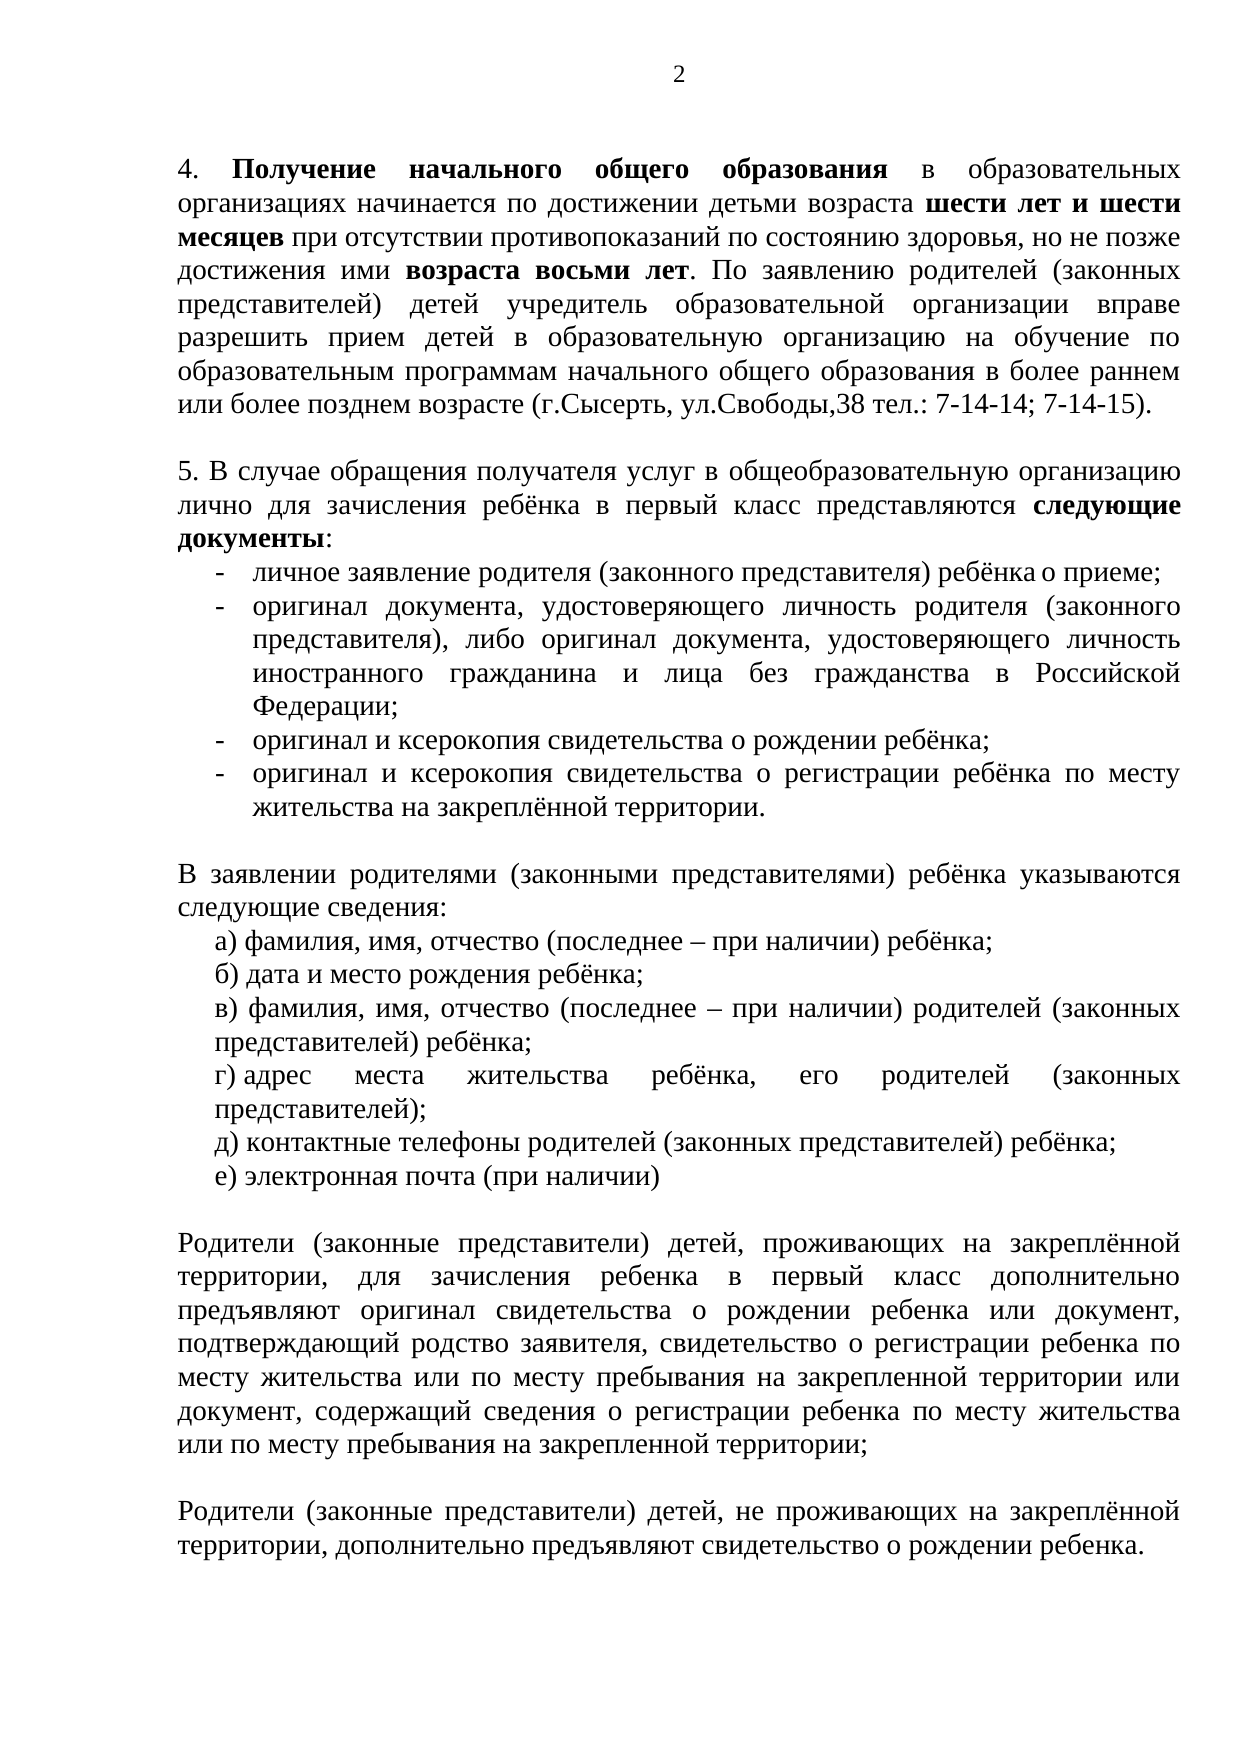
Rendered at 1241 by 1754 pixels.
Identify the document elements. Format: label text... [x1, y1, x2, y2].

text В заявлении родителями (законными представителями) ребёнка указываются следующие сведения: [177, 856, 1181, 923]
text Родители (законные представители) детей, проживающих на закреплённой территории, для зачисления ребенка в первый класс дополнительно предъявляют оригинал свидетельства о рождении ребенка или документ, подтверждающий родство заявителя, свидетельство о регистрации ребенка по месту жительства или по месту пребывания на закрепленной территории или документ, содержащий сведения о регистрации ребенка по месту жительства или по месту пребывания на закрепленной территории; [177, 1225, 1181, 1460]
list оригинал документа, удостоверяющего личность родителя (законного представителя), либо оригинал документа, удостоверяющего личность иностранного гражданина и лица без гражданства в Российской Федерации; [215, 588, 1181, 722]
text д) контактные телефоны родителей (законных представителей) ребёнка; [214, 1124, 1181, 1158]
text Родители (законные представители) детей, не проживающих на закреплённой территории, дополнительно предъявляют свидетельство о рождении ребенка. [177, 1493, 1181, 1560]
text е) электронная почта (при наличии) [214, 1158, 1181, 1191]
text в) фамилия, имя, отчество (последнее – при наличии) родителей (законных представителей) ребёнка; [214, 990, 1181, 1057]
list оригинал и ксерокопия свидетельства о регистрации ребёнка по месту жительства на закреплённой территории. [215, 755, 1181, 822]
text г) адрес места жительства ребёнка, его родителей (законных представителей); [214, 1057, 1181, 1124]
text б) дата и место рождения ребёнка; [214, 957, 1181, 990]
text 4. Получение начального общего образования в образовательных организациях начинается по достижении детьми возраста шести лет и шести месяцев при отсутствии противопоказаний по состоянию здоровья, но не позже достижения ими возраста восьми лет. По заявлению родителей (законных представителей) детей учредитель образовательной организации вправе разрешить прием детей в образовательную организацию на обучение по образовательным программам начального общего образования в более раннем или более позднем возрасте (г.Сысерть, ул.Свободы,38 тел.: 7-14-14; 7-14-15). [177, 152, 1181, 420]
list оригинал и ксерокопия свидетельства о рождении ребёнка; [215, 722, 1181, 755]
text 5. В случае обращения получателя услуг в общеобразовательную организацию лично для зачисления ребёнка в первый класс представляются следующие документы: [177, 453, 1181, 554]
list личное заявление родителя (законного представителя) ребёнка о приеме; [215, 554, 1181, 588]
text а) фамилия, имя, отчество (последнее – при наличии) ребёнка; [214, 923, 1181, 957]
